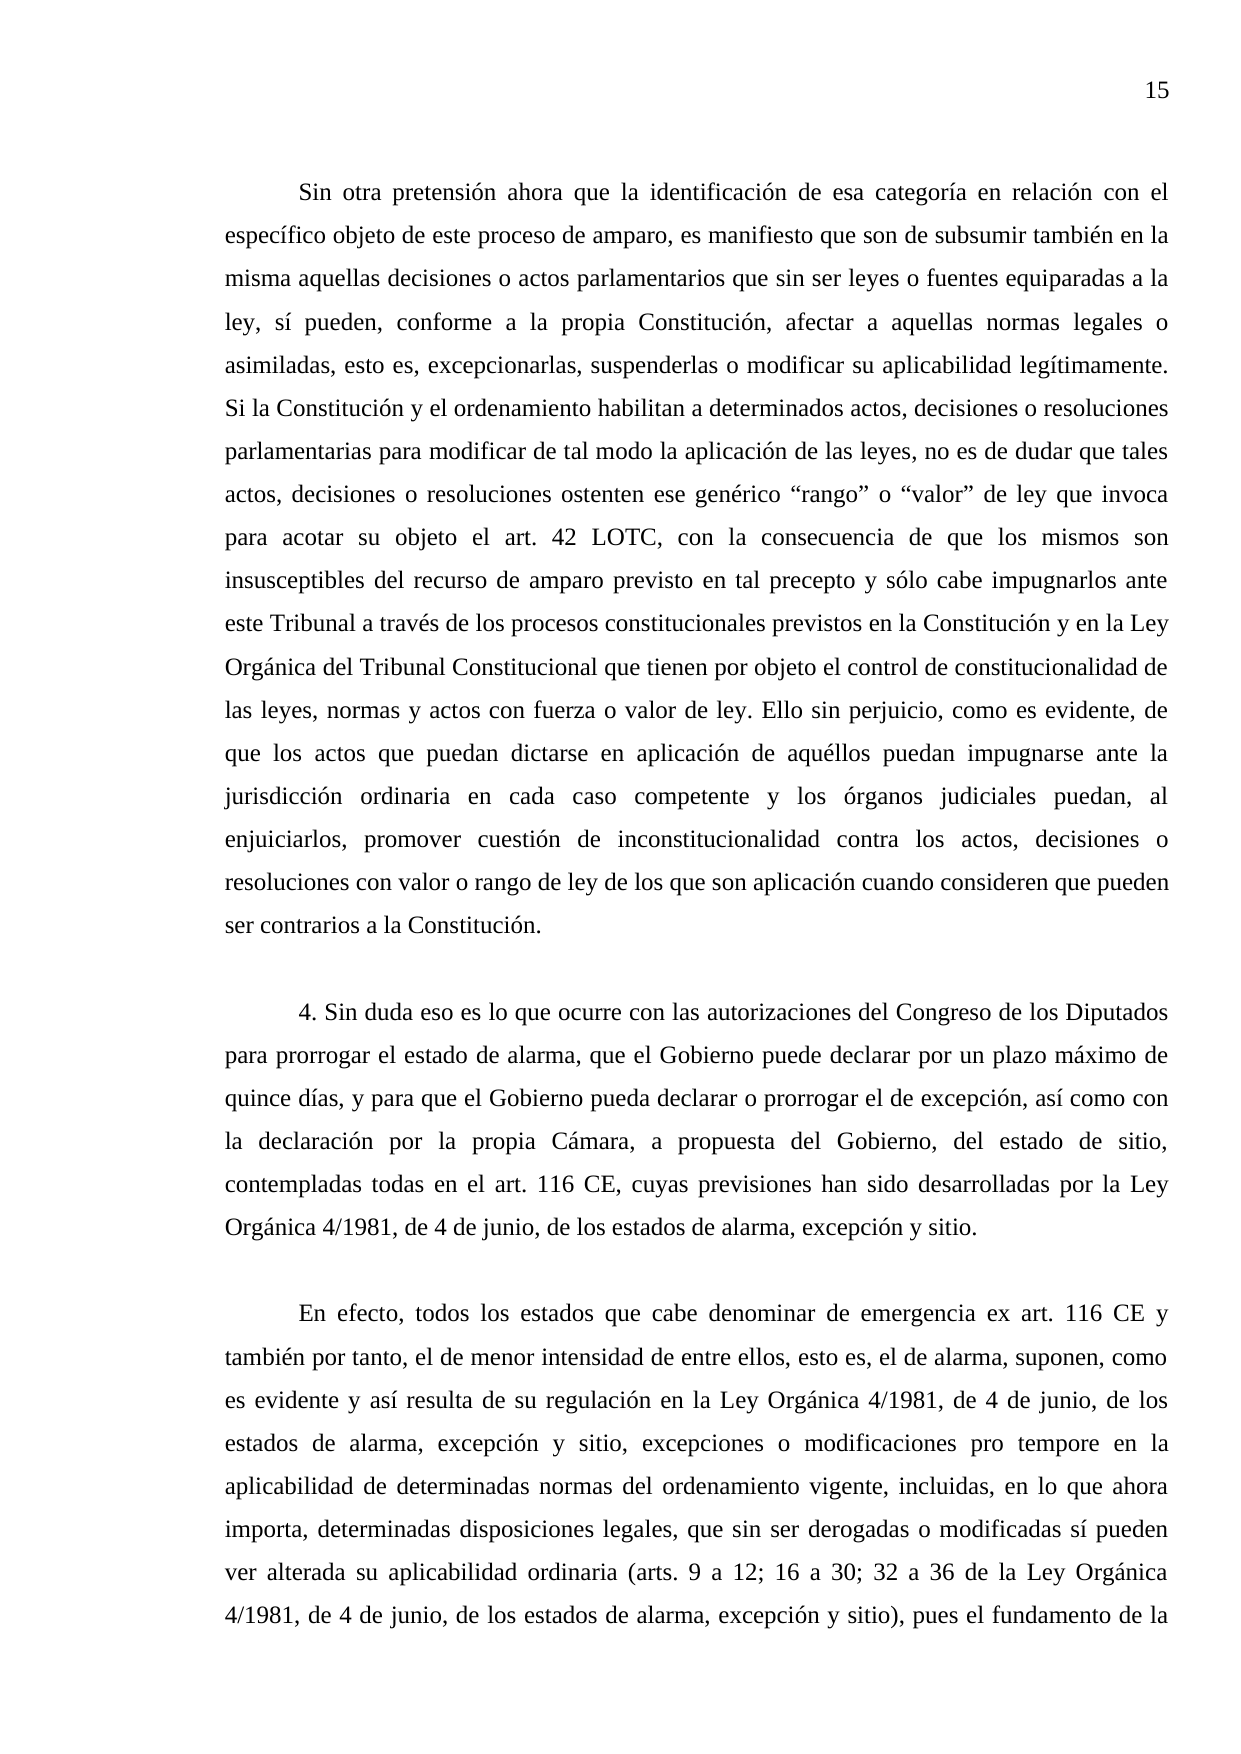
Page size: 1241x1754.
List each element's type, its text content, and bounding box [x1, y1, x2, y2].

text 4. Sin duda eso es lo que ocurre con las autorizaciones del Congreso de los Diputados para prorrogar el estado de alarma, que el Gobierno puede declarar por un plazo máximo de quince días, y para que el Gobierno pueda declarar o prorrogar el de excepción, así como con la declaración por la propia Cámara, a propuesta del Gobierno, del estado de sitio, contempladas todas en el art. 116 CE, cuyas previsiones han sido desarrolladas por la Ley Orgánica 4/1981, de 4 de junio, de los estados de alarma, excepción y sitio. [224, 997, 1169, 1241]
text Sin otra pretensión ahora que la identificación de esa categoría en relación con el específico objeto de este proceso de amparo, es manifiesto que son de subsumir también en la misma aquellas decisiones o actos parlamentarios que sin ser leyes o fuentes equiparadas a la ley, sí pueden, conforme a la propia Constitución, afectar a aquellas normas legales o asimiladas, esto es, excepcionarlas, suspenderlas o modificar su aplicabilidad legítimamente. Si la Constitución y el ordenamiento habilitan a determinados actos, decisiones o resoluciones parlamentarias para modificar de tal modo la aplicación de las leyes, no es de dudar que tales actos, decisiones o resoluciones ostenten ese genérico “rango” o “valor” de ley que invoca para acotar su objeto el art. 42 LOTC, con la consecuencia de que los mismos son insusceptibles del recurso de amparo previsto en tal precepto y sólo cabe impugnarlos ante este Tribunal a través de los procesos constitucionales previstos en la Constitución y en la Ley Orgánica del Tribunal Constitucional que tienen por objeto el control de constitucionalidad de las leyes, normas y actos con fuerza o valor de ley. Ello sin perjuicio, como es evidente, de que los actos que puedan dictarse en aplicación de aquéllos puedan impugnarse ante la jurisdicción ordinaria en cada caso competente y los órganos judiciales puedan, al enjuiciarlos, promover cuestión de inconstitucionalidad contra los actos, decisiones o resoluciones con valor o rango de ley de los que son aplicación cuando consideren que pueden ser contrarios a la Constitución. [224, 177, 1169, 939]
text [224, 1298, 1169, 1629]
